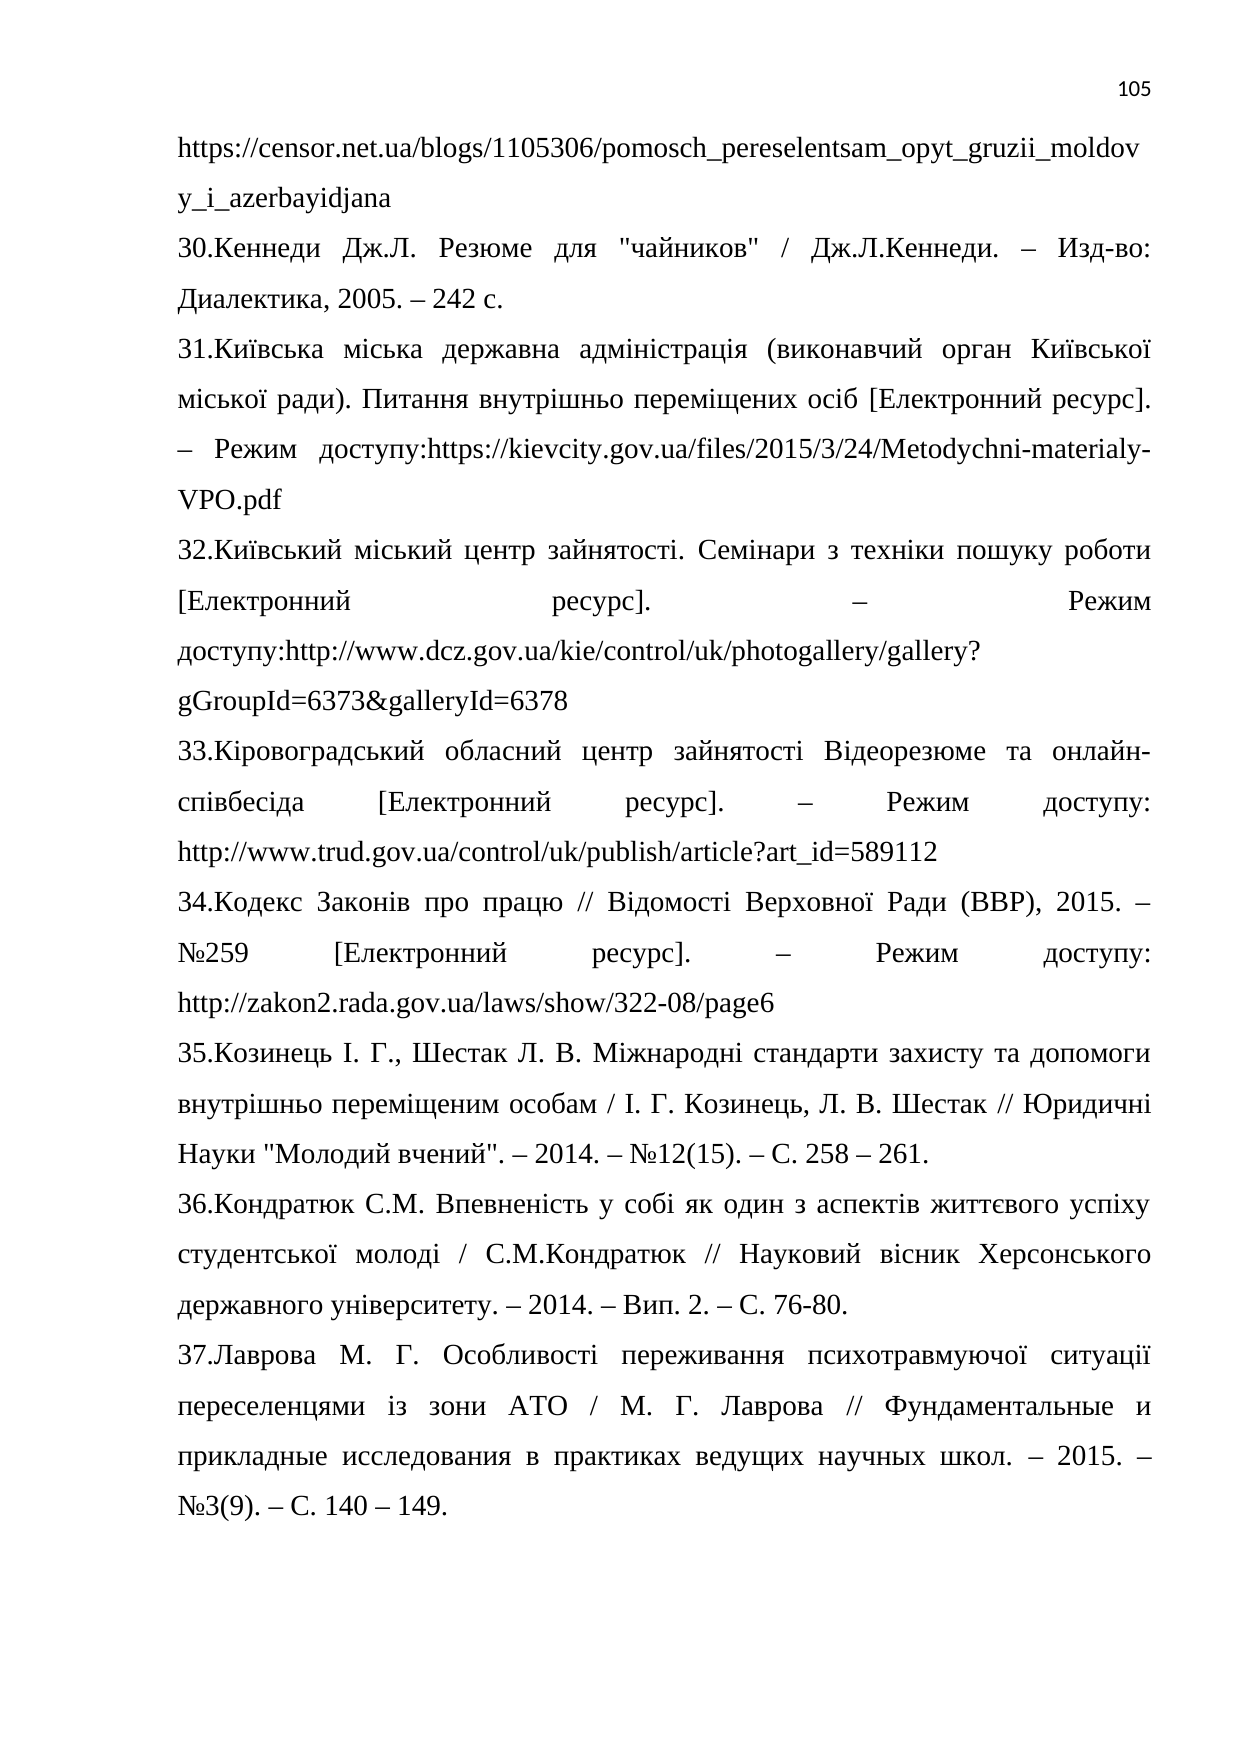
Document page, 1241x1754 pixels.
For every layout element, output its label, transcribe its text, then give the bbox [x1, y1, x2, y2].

text 37.Лаврова М. Г. Особливості переживання психотравмуючої ситуації переселенцями із зони АТО / М. Г. Лаврова // Фундаментальные и прикладные исследования в практиках ведущих научных школ. – 2015. – №3(9). – С. 140 – 149. [177, 1337, 1152, 1522]
list 33.Кіровоградський обласний центр зайнятості Відеорезюме та онлайн-співбесіда [Електронний ресурс]. – Режим доступу: http://www.trud.gov.ua/control/uk/publish/article?art_id=589112 [177, 733, 1152, 868]
list 30.Кеннеди Дж.Л. Резюме для "чайников" / Дж.Л.Кеннеди. – Изд-во: Диалектика, 2005. – 242 с. [177, 264, 1152, 314]
text 35.Козинець І. Г., Шестак Л. В. Міжнародні стандарти захисту та допомоги внутрішньо переміщеним особам / І. Г. Козинець, Л. В. Шестак // Юридичні Науки "Молодий вчений". – 2014. – №12(15). – С. 258 – 261. [177, 1035, 1152, 1169]
list 34.Кодекс Законів про працю // Відомості Верховної Ради (ВВР), 2015. – №259 [Електронний ресурс]. – Режим доступу: http://zakon2.rada.gov.ua/laws/show/322-08/page6 [177, 918, 1152, 1019]
list 32.Київський міський центр зайнятості. Семінари з техніки пошуку роботи [Електронний ресурс]. – Режим доступу:http://www.dcz.gov.ua/kie/control/uk/photogallery/gallery?gGroupId=6373&galleryId=6378 [177, 566, 1152, 717]
list 31.Київська міська державна адміністрація (виконавчий орган Київської міської ради). Питання внутрішньо переміщених осіб [Електронний ресурс]. – Режим доступу:https://kievcity.gov.ua/files/2015/3/24/Metodychni-materialy-VPO.pdf [177, 364, 1152, 516]
text 36.Кондратюк С.М. Впевненість у собі як один з аспектів життєвого успіху студентської молоді / С.М.Кондратюк // Науковий вісник Херсонського державного університету. – 2014. – Вип. 2. – С. 76-80. [177, 1186, 1152, 1321]
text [177, 130, 1152, 214]
